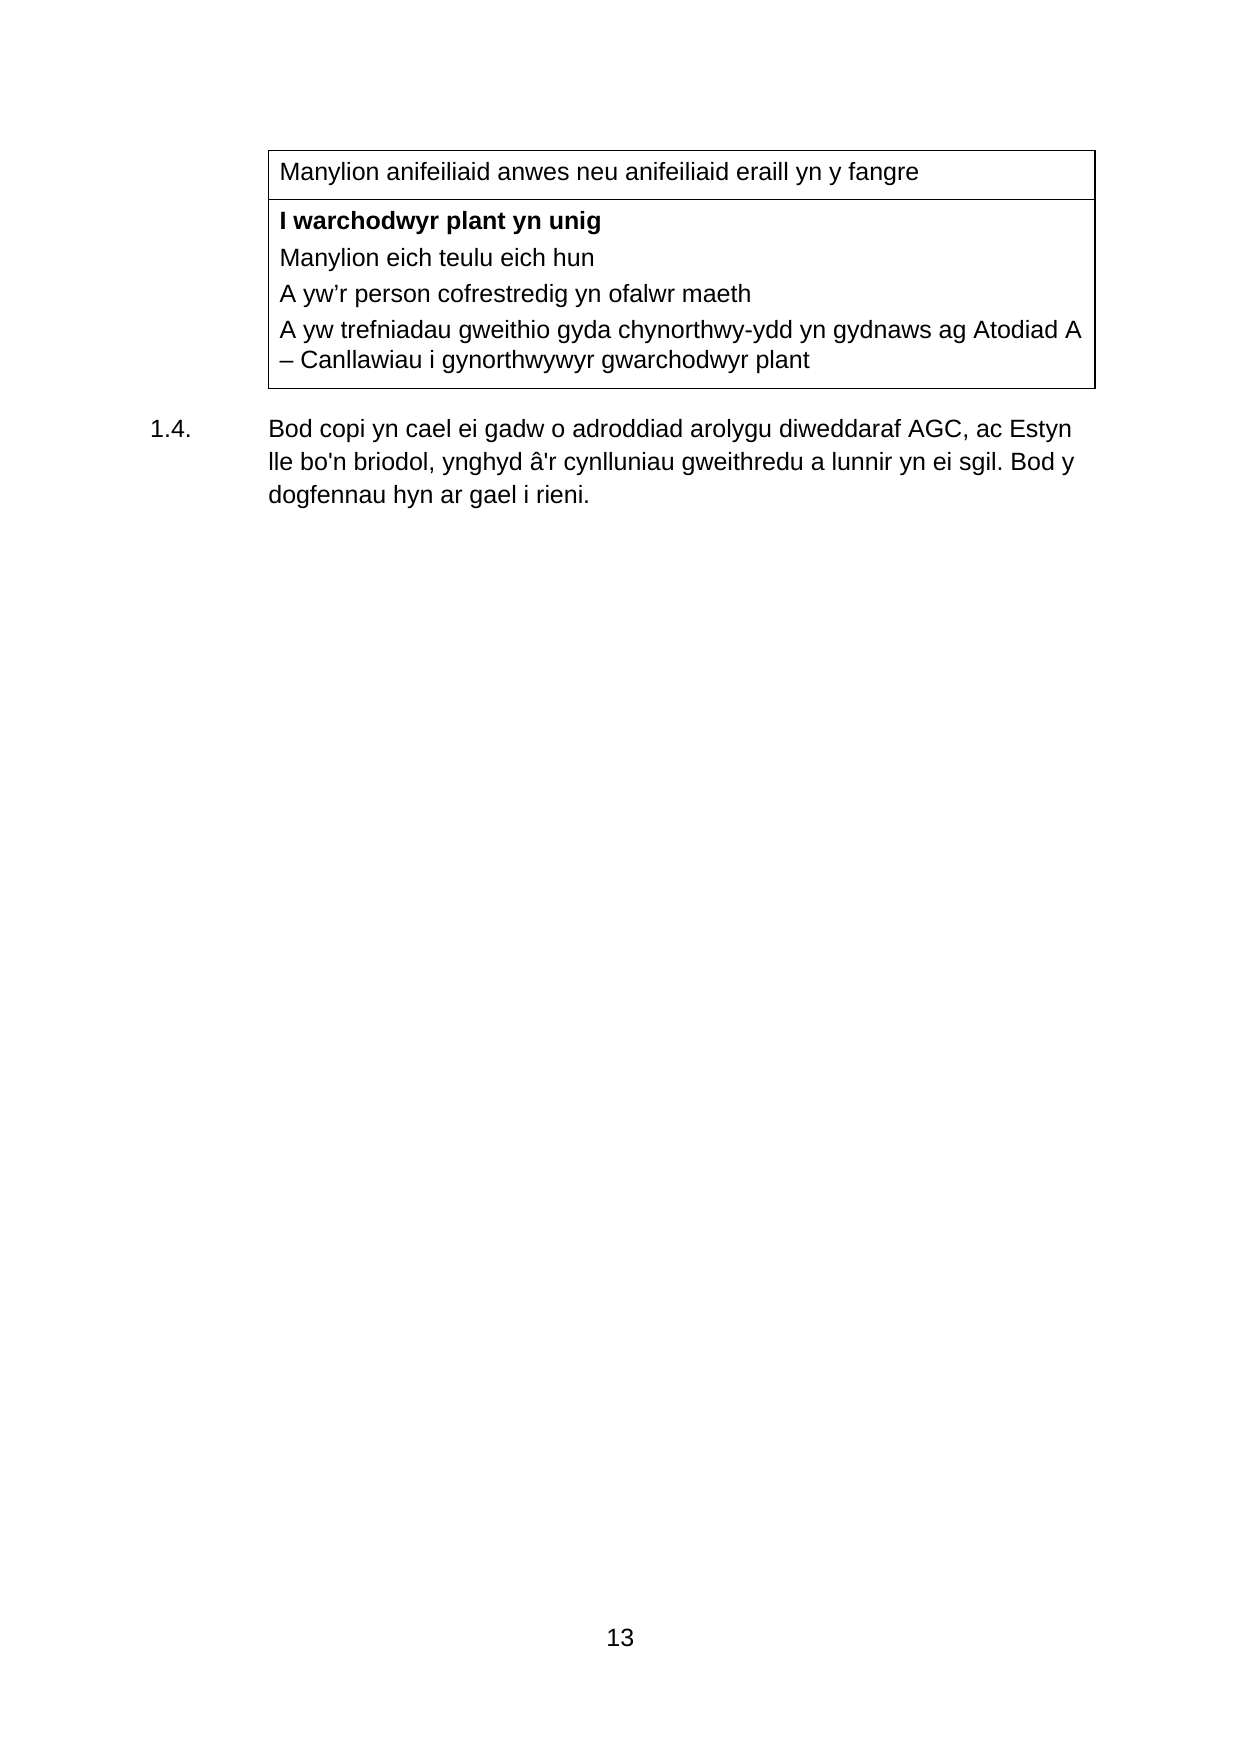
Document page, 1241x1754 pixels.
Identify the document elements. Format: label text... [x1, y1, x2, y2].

table_cell I warchodwyr plant yn unig Manylion eich teulu eich hun A yw’r person cofrestredig yn ofalwr maeth A yw trefniadau gweithio gyda chynorthwy-ydd yn gydnaws ag Atodiad A – Canllawiau i gynorthwywyr gwarchodwyr plant [269, 200, 1094, 388]
list Bod copi yn cael ei gadw o adroddiad arolygu diweddaraf AGC, ac Estyn lle bo'n briodol, ynghyd â'r cynlluniau gweithredu a lunnir yn ei sgil. Bod y dogfennau hyn ar gael i rieni. [150, 414, 1090, 508]
table_cell Manylion anifeiliaid anwes neu anifeiliaid eraill yn y fangre [269, 151, 1094, 199]
